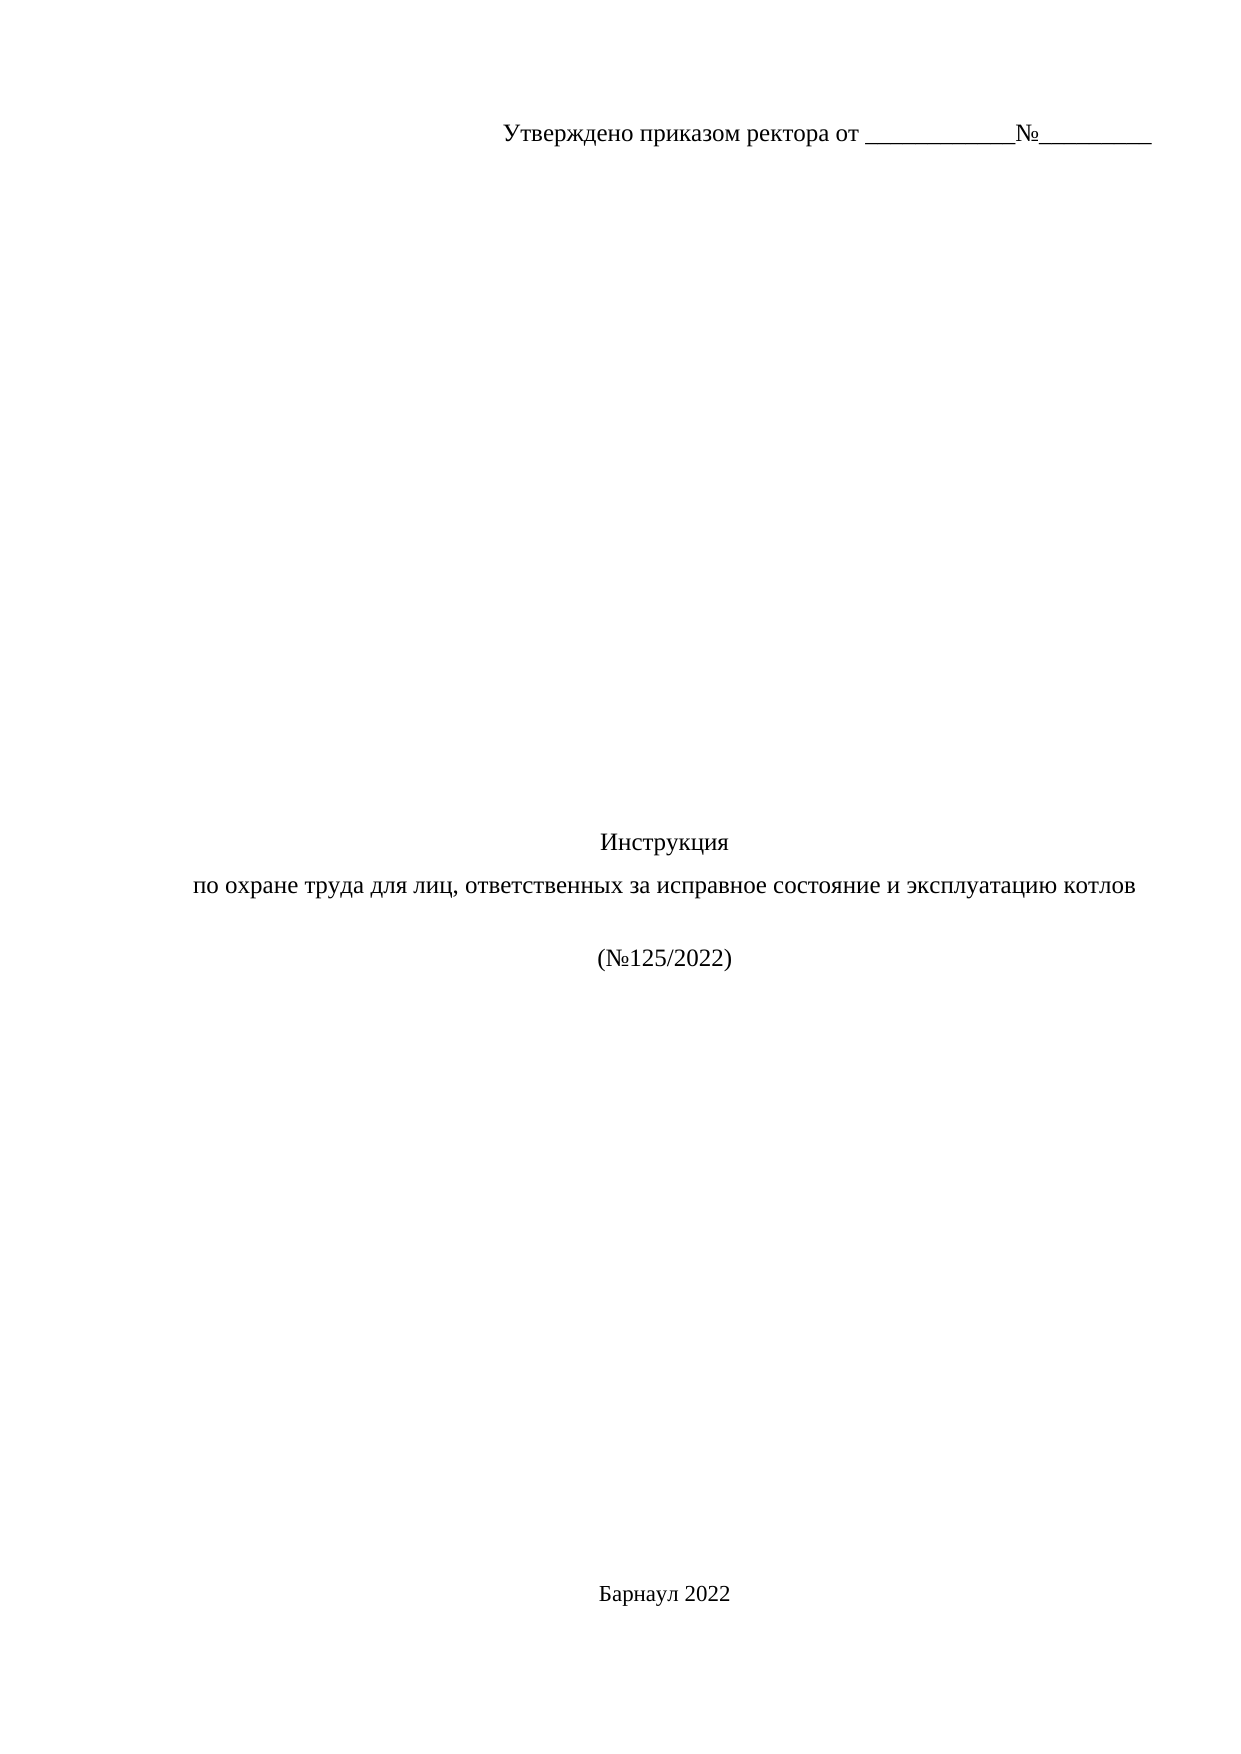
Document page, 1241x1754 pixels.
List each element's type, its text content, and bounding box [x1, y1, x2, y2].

text Утверждено приказом ректора от ____________№_________ [177, 118, 1152, 147]
text Инструкция [177, 827, 1152, 856]
text Барнаул 2022 [177, 1580, 1152, 1606]
text по охране труда для лиц, ответственных за исправное состояние и эксплуатацию котлов [177, 871, 1152, 899]
text (№125/2022) [177, 943, 1152, 972]
